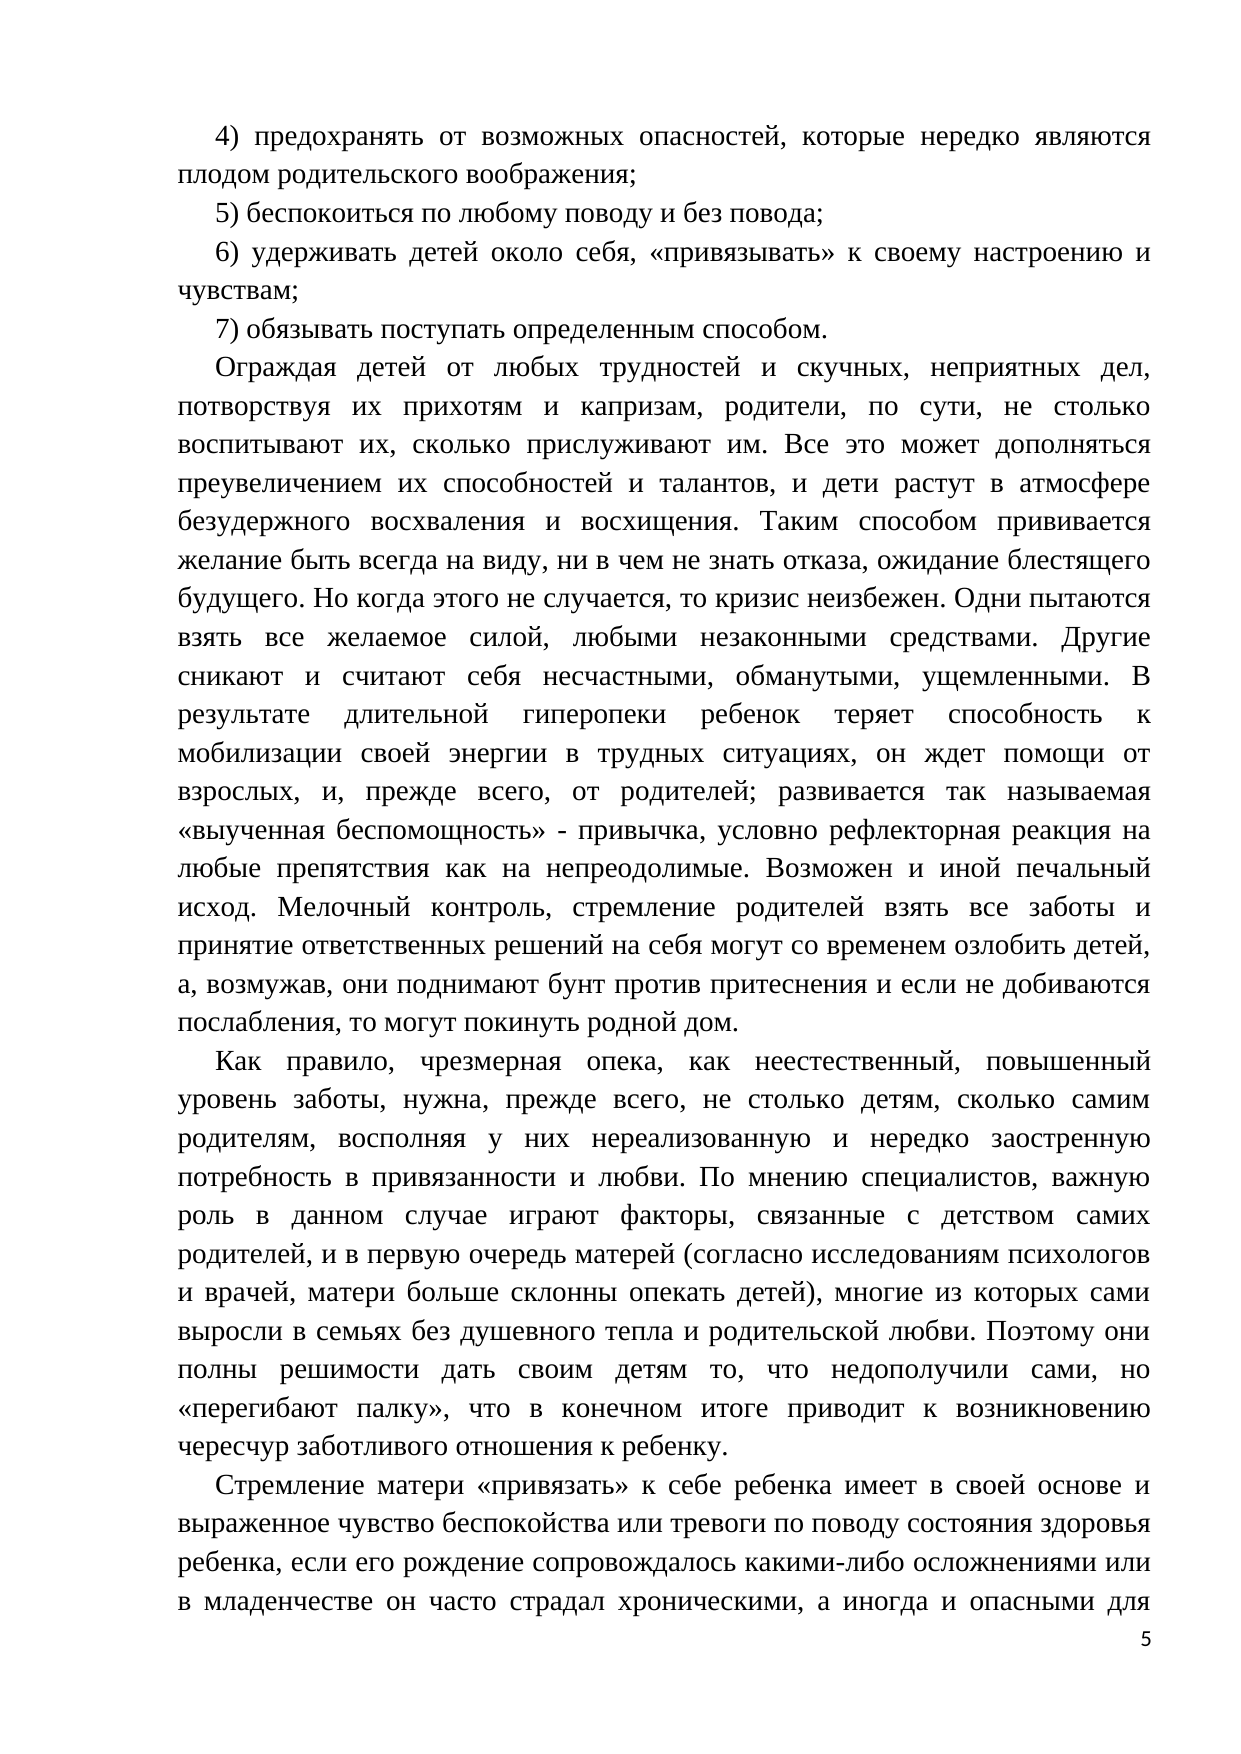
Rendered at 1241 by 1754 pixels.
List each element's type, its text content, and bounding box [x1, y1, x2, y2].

text 5) беспокоиться по любому поводу и без повода; [177, 195, 1152, 229]
text 4) предохранять от возможных опасностей, которые нередко являются плодом родительского воображения; [177, 118, 1152, 190]
text Ограждая детей от любых трудностей и скучных, неприятных дел, потворствуя их прихотям и капризам, родители, по сути, не столько воспитывают их, сколько прислуживают им. Все это может дополняться преувеличением их способностей и талантов, и дети растут в атмосфере безудержного восхваления и восхищения. Таким способом прививается желание быть всегда на виду, ни в чем не знать отказа, ожидание блестящего будущего. Но когда этого не случается, то кризис неизбежен. Одни пытаются взять все желаемое силой, любыми незаконными средствами. Другие сникают и считают себя несчастными, обманутыми, ущемленными. В результате длительной гиперопеки ребенок теряет способность к мобилизации своей энергии в трудных ситуациях, он ждет помощи от взрослых, и, прежде всего, от родителей; развивается так называемая «выученная беспомощность» - привычка, условно рефлекторная реакция на любые препятствия как на непреодолимые. Возможен и иной печальный исход. Мелочный контроль, стремление родителей взять все заботы и принятие ответственных решений на себя могут со временем озлобить детей, а, возмужав, они поднимают бунт против притеснения и если не добиваются послабления, то могут покинуть родной дом. [177, 349, 1152, 1038]
text 6) удерживать детей около себя, «привязывать» к своему настроению и чувствам; [177, 234, 1152, 306]
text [177, 1467, 1152, 1616]
text 7) обязывать поступать определенным способом. [177, 311, 1152, 344]
text Как правило, чрезмерная опека, как неестественный, повышенный уровень заботы, нужна, прежде всего, не столько детям, сколько самим родителям, восполняя у них нереализованную и нередко заостренную потребность в привязанности и любви. По мнению специалистов, важную роль в данном случае играют факторы, связанные с детством самих родителей, и в первую очередь матерей (согласно исследованиям психологов и врачей, матери больше склонны опекать детей), многие из которых сами выросли в семьях без душевного тепла и родительской любви. Поэтому они полны решимости дать своим детям то, что недополучили сами, но «перегибают палку», что в конечном итоге приводит к возникновению чересчур заботливого отношения к ребенку. [177, 1043, 1152, 1462]
